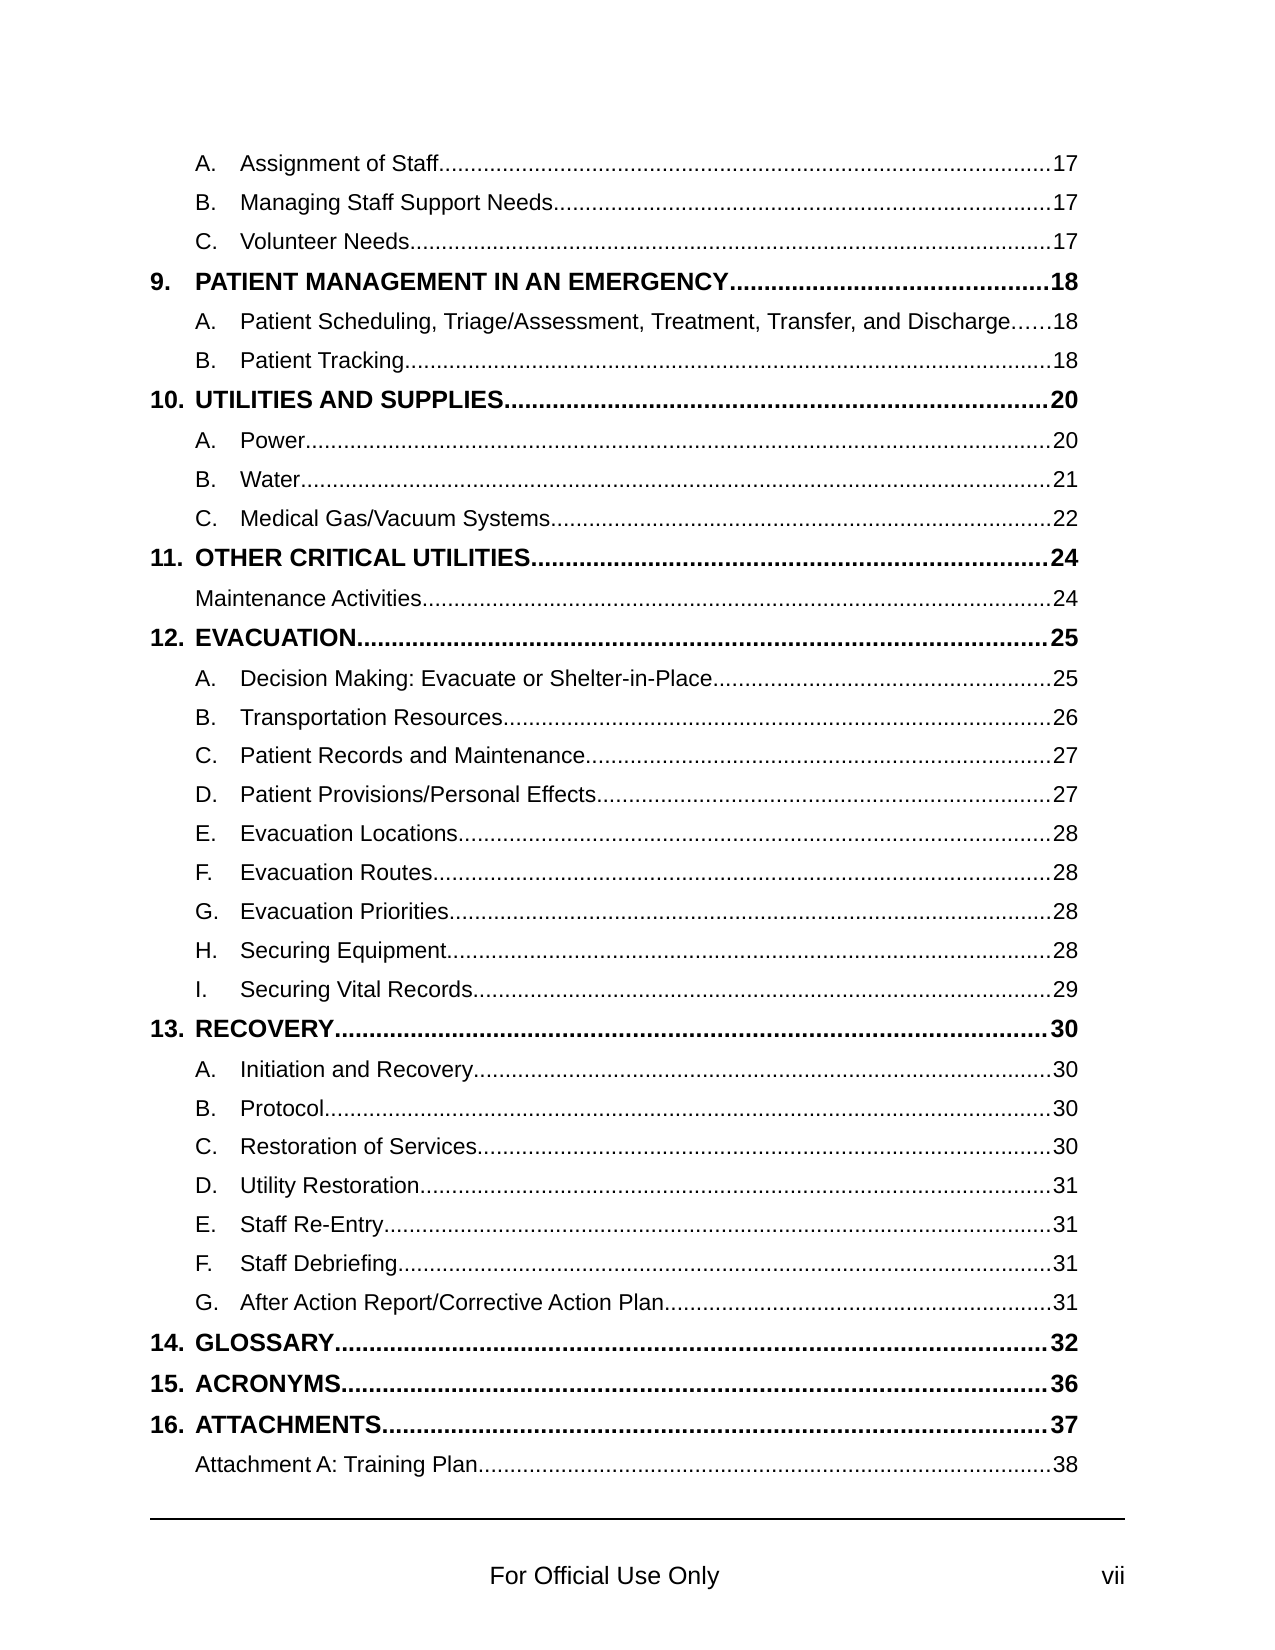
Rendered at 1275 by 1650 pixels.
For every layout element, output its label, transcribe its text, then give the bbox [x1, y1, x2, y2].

text I. Securing Vital Records 29 [195, 976, 1123, 1002]
text C. Medical Gas/Vacuum Systems 22 [195, 504, 1123, 531]
text F. Evacuation Routes 28 [195, 859, 1123, 885]
text E. Evacuation Locations 28 [195, 820, 1123, 846]
text B. Water 21 [195, 466, 1123, 492]
text Maintenance Activities 24 [195, 584, 1123, 611]
text C. Patient Records and Maintenance 27 [195, 742, 1123, 769]
text D. Patient Provisions/Personal Effects 27 [195, 781, 1123, 808]
text A. Patient Scheduling, Triage/Assessment, Treatment, Transfer, and Discharge 18 [195, 308, 1123, 334]
text A. Decision Making: Evacuate or Shelter-in-Place 25 [195, 665, 1123, 691]
text G. After Action Report/Corrective Action Plan 31 [195, 1289, 1123, 1315]
text C. Volunteer Needs 17 [195, 228, 1123, 254]
text 16. ATTACHMENTS 37 [150, 1410, 1123, 1439]
text 14. GLOSSARY 32 [150, 1328, 1123, 1356]
text D. Utility Restoration 31 [195, 1172, 1123, 1198]
text B. Patient Tracking 18 [195, 347, 1123, 373]
text 13. RECOVERY 30 [150, 1014, 1123, 1043]
text 12. EVACUATION 25 [150, 623, 1123, 652]
text B. Managing Staff Support Needs 17 [195, 189, 1123, 215]
text 9. PATIENT MANAGEMENT IN AN EMERGENCY 18 [150, 267, 1123, 295]
text B. Transportation Resources 26 [195, 703, 1123, 730]
text A. Assignment of Staff 17 [195, 150, 1123, 176]
text E. Staff Re-Entry 31 [195, 1211, 1123, 1237]
text H. Securing Equipment 28 [195, 937, 1123, 963]
text 15. ACRONYMS 36 [150, 1369, 1123, 1398]
text A. Power 20 [195, 427, 1123, 453]
text 11. OTHER CRITICAL UTILITIES 24 [150, 543, 1123, 572]
text 10. UTILITIES AND SUPPLIES 20 [150, 386, 1123, 414]
text C. Restoration of Services 30 [195, 1133, 1123, 1160]
text G. Evacuation Priorities 28 [195, 898, 1123, 924]
text A. Initiation and Recovery 30 [195, 1056, 1123, 1082]
text Attachment A: Training Plan 38 [195, 1451, 1123, 1478]
text B. Protocol 30 [195, 1094, 1123, 1121]
text F. Staff Debriefing 31 [195, 1250, 1123, 1276]
